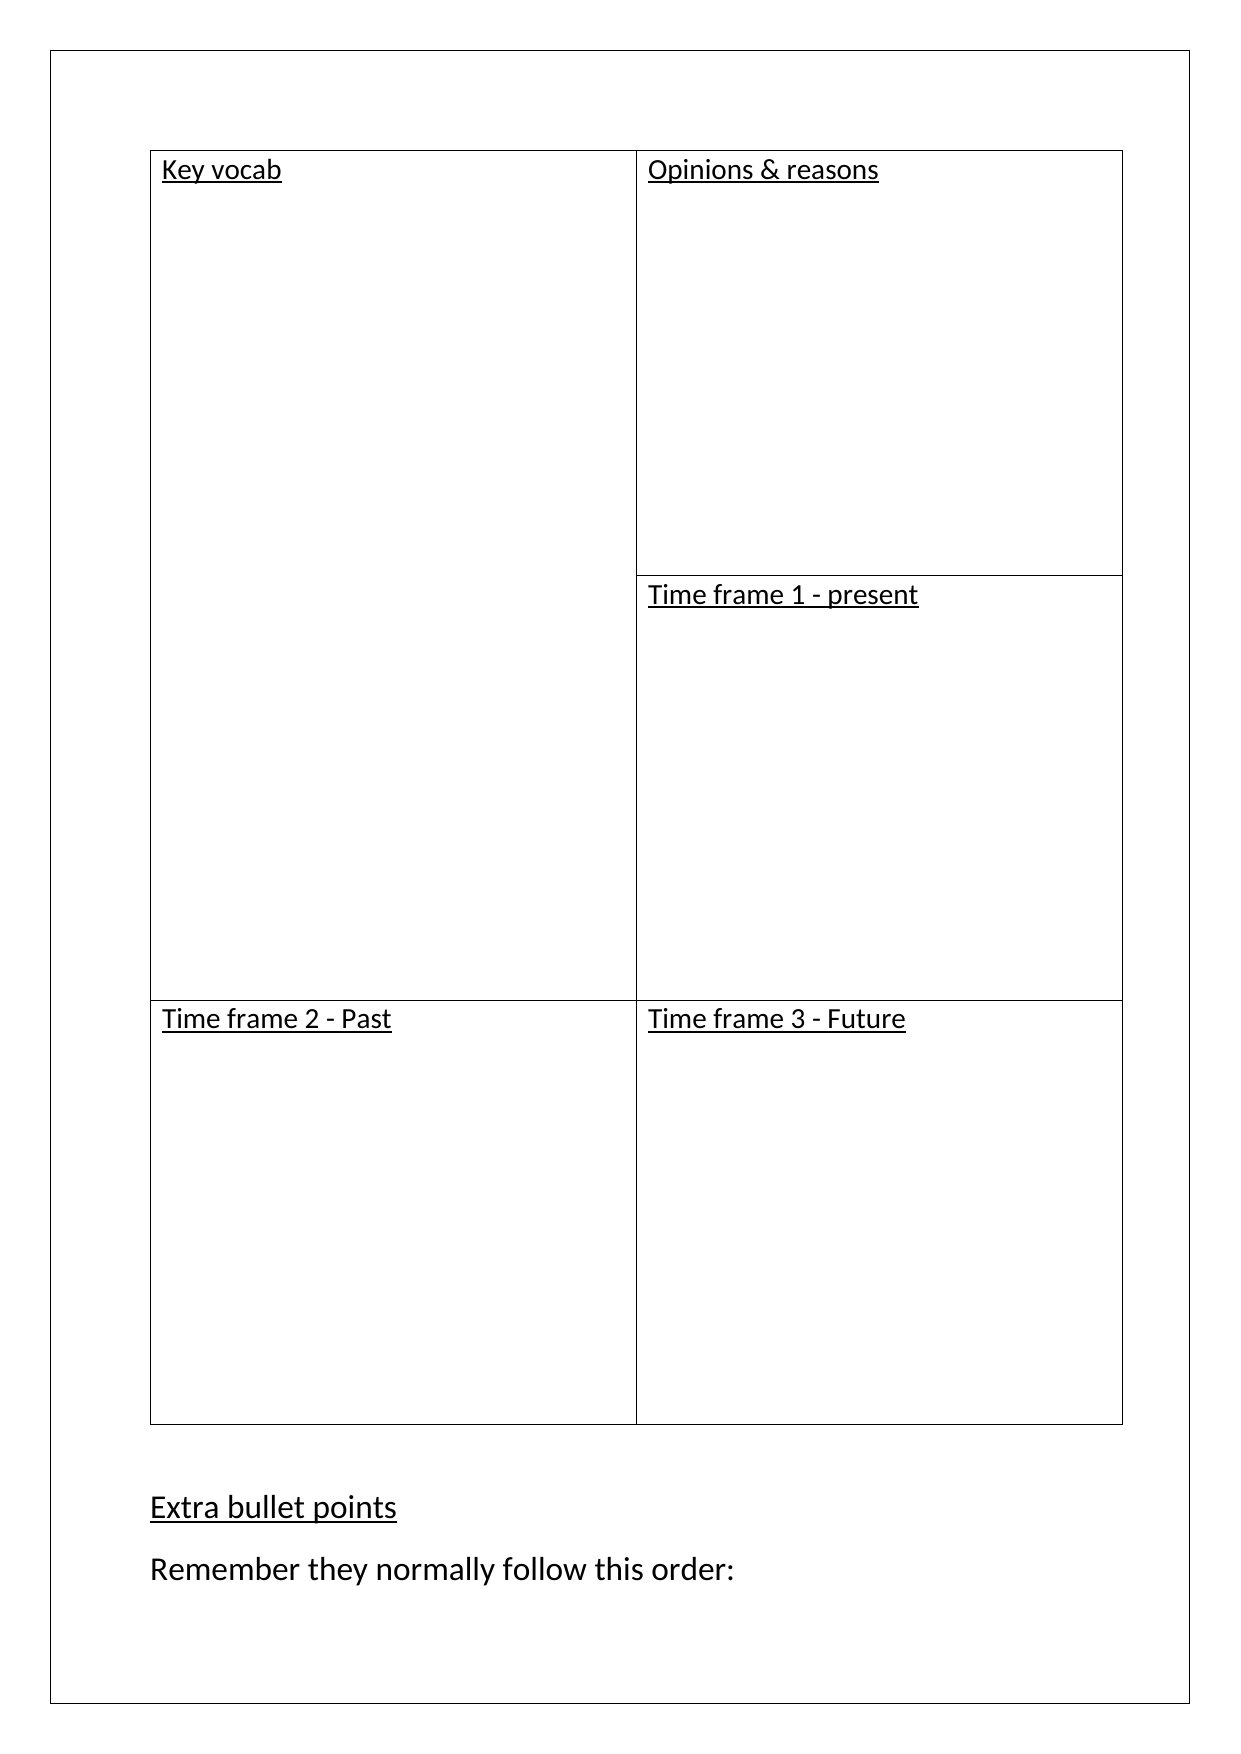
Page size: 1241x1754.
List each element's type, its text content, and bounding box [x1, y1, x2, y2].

text Extra bullet points [150, 1486, 1090, 1527]
table_cell Time frame 3 - Future [637, 1001, 1122, 1424]
table_cell Time frame 2 - Past [151, 1001, 636, 1424]
table_cell Time frame 1 - present [637, 576, 1122, 999]
text Remember they normally follow this order: [150, 1547, 1090, 1588]
table_header Opinions & reasons [637, 151, 1122, 575]
table_header Key vocab [151, 151, 636, 999]
